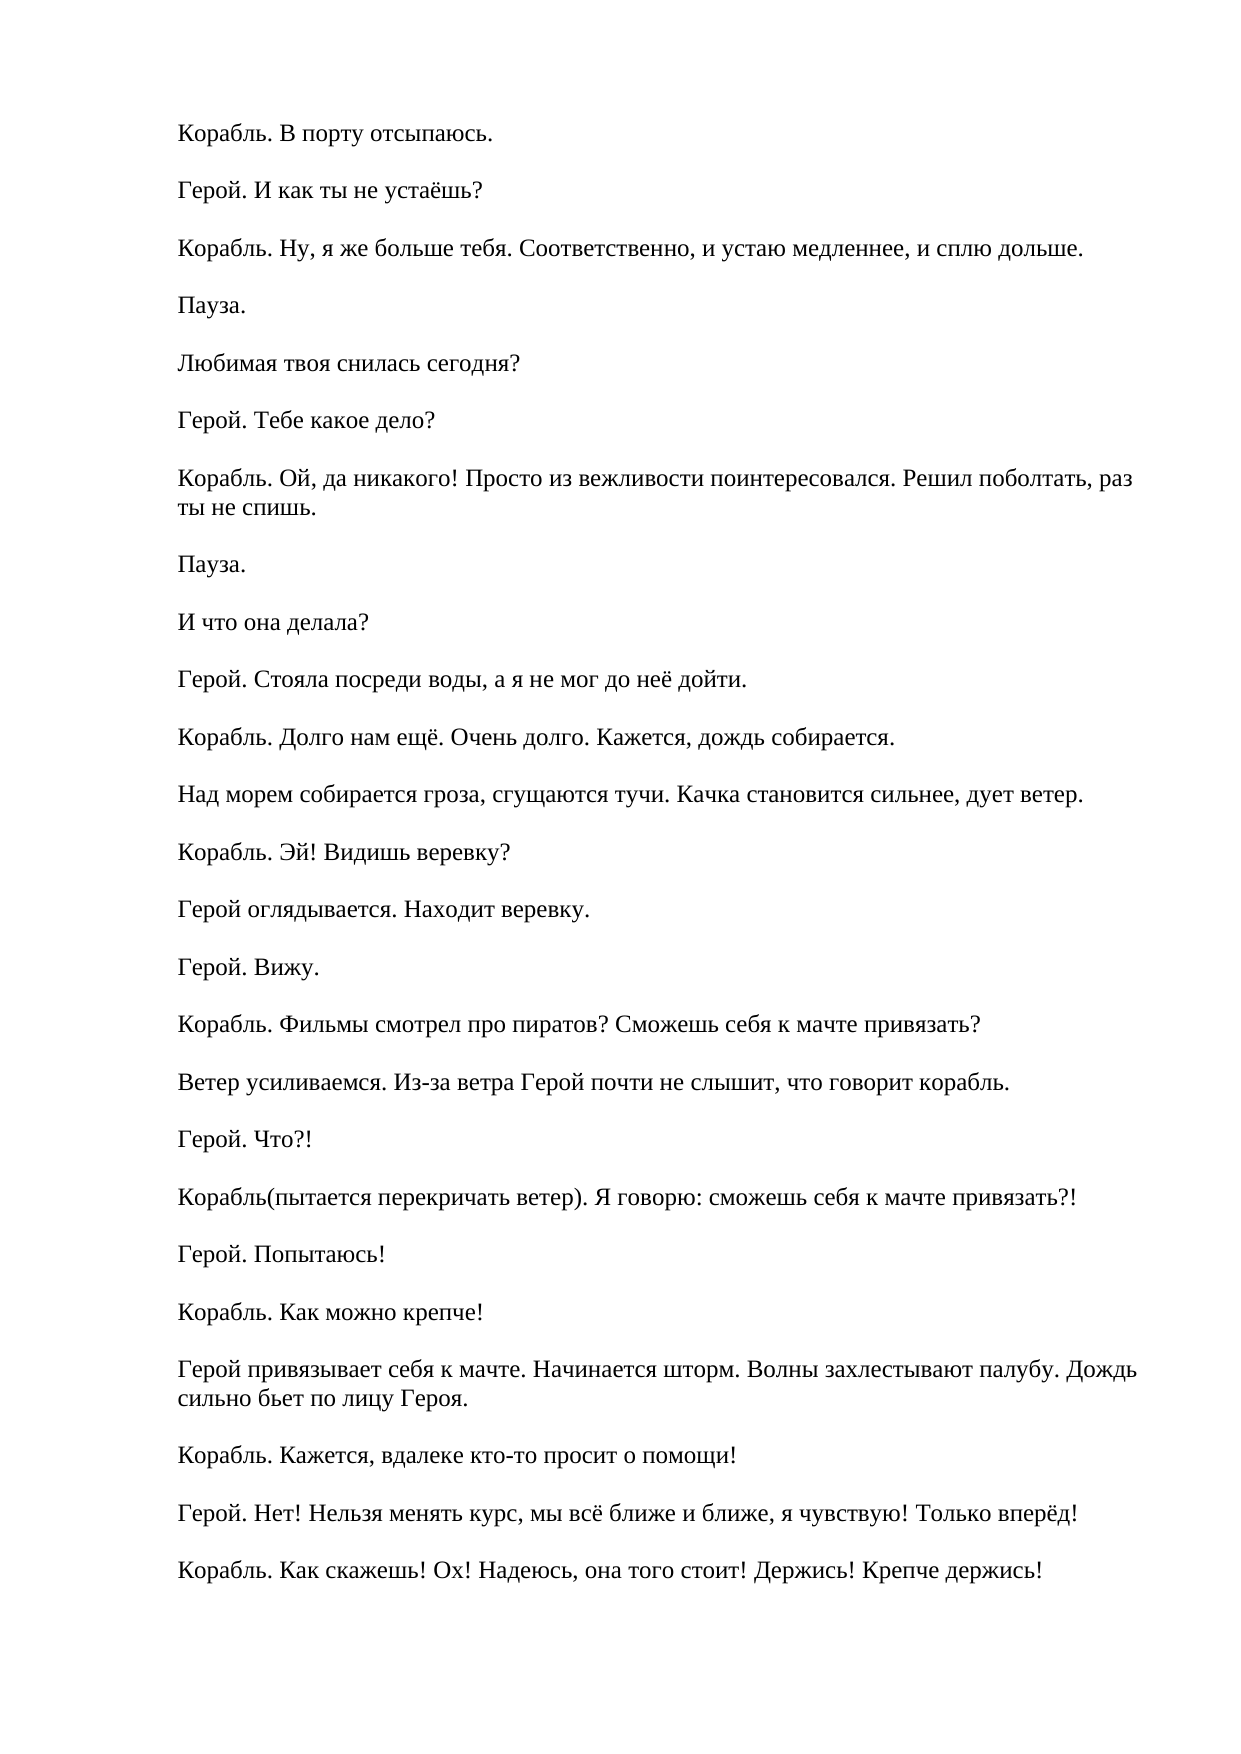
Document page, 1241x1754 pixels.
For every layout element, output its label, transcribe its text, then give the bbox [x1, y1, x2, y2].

text Корабль. Как можно крепче! [177, 1297, 1152, 1326]
text Герой. И как ты не устаёшь? [177, 176, 1152, 204]
text Корабль. Как скажешь! Ох! Надеюсь, она того стоит! Держись! Крепче держись! [177, 1556, 1152, 1584]
text Герой. Стояла посреди воды, а я не мог до неё дойти. [177, 664, 1152, 693]
text Пауза. [177, 291, 1152, 319]
text Корабль(пытается перекричать ветер). Я говорю: сможешь себя к мачте привязать?! [177, 1182, 1152, 1211]
text Герой. Попытаюсь! [177, 1239, 1152, 1268]
text Ветер усиливаемся. Из-за ветра Герой почти не слышит, что говорит корабль. [177, 1067, 1152, 1096]
text Герой. Тебе какое дело? [177, 406, 1152, 434]
text Корабль. Фильмы смотрел про пиратов? Сможешь себя к мачте привязать? [177, 1009, 1152, 1038]
text Любимая твоя снилась сегодня? [177, 348, 1152, 377]
text И что она делала? [177, 607, 1152, 636]
text Корабль. Эй! Видишь веревку? [177, 837, 1152, 866]
text Над морем собирается гроза, сгущаются тучи. Качка становится сильнее, дует ветер. [177, 779, 1152, 808]
text Корабль. Кажется, вдалеке кто-то просит о помощи! [177, 1441, 1152, 1469]
text Герой. Что?! [177, 1124, 1152, 1153]
text Корабль. Ой, да никакого! Просто из вежливости поинтересовался. Решил поболтать, раз ты не спишь. [177, 463, 1152, 521]
text Герой. Вижу. [177, 952, 1152, 981]
text Герой привязывает себя к мачте. Начинается шторм. Волны захлестывают палубу. Дождь сильно бьет по лицу Героя. [177, 1354, 1152, 1412]
text Пауза. [177, 549, 1152, 578]
text Герой. Нет! Нельзя менять курс, мы всё ближе и ближе, я чувствую! Только вперёд! [177, 1498, 1152, 1527]
text Герой оглядывается. Находит веревку. [177, 894, 1152, 923]
text Корабль. Долго нам ещё. Очень долго. Кажется, дождь собирается. [177, 722, 1152, 751]
text Корабль. В порту отсыпаюсь. [177, 118, 1152, 147]
text Корабль. Ну, я же больше тебя. Соответственно, и устаю медленнее, и сплю дольше. [177, 233, 1152, 262]
